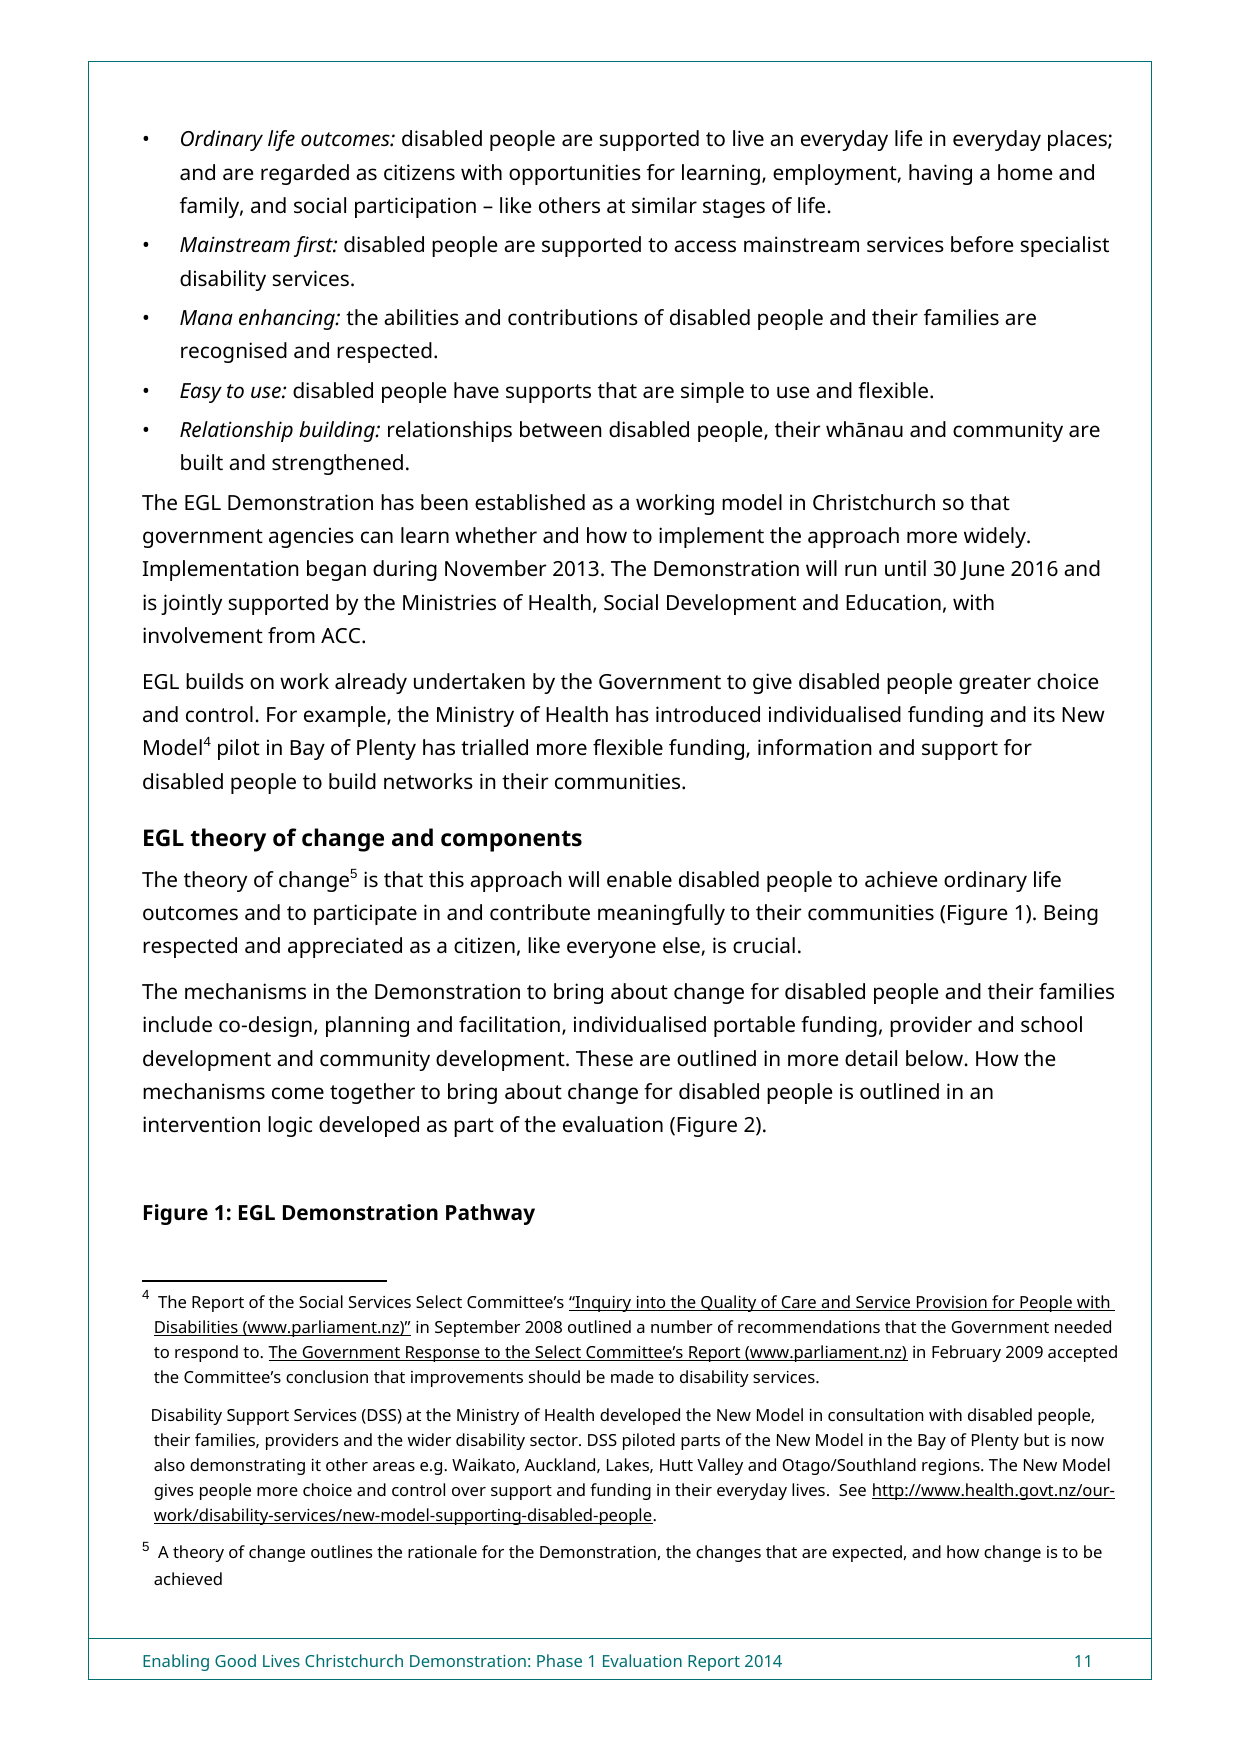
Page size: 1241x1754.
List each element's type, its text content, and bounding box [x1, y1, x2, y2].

text The mechanisms in the Demonstration to bring about change for disabled people and their families include co-design, planning and facilitation, individualised portable funding, provider and school development and community development. These are outlined in more detail below. How the mechanisms come together to bring about change for disabled people is outlined in an intervention logic developed as part of the evaluation (Figure 2). [142, 972, 1119, 1139]
text Mainstream first: disabled people are supported to access mainstream services before specialist disability services. [142, 226, 1119, 292]
text Relationship building: relationships between disabled people, their whānau and community are built and strengthened. [142, 410, 1119, 477]
subtitle EGL theory of change and components [142, 820, 1119, 853]
text Figure 1: EGL Demonstration Pathway [142, 1197, 1119, 1226]
text Ordinary life outcomes: disabled people are supported to live an everyday life in everyday places; and are regarded as citizens with opportunities for learning, employment, having a home and family, and social participation – like others at similar stages of life. [142, 120, 1119, 220]
text The EGL Demonstration has been established as a working model in Christchurch so that government agencies can learn whether and how to implement the approach more widely. Implementation began during November 2013. The Demonstration will run until 30 June 2016 and is jointly supported by the Ministries of Health, Social Development and Education, with involvement from ACC. [142, 483, 1119, 649]
text Mana enhancing: the abilities and contributions of disabled people and their families are recognised and respected. [142, 298, 1119, 365]
text EGL builds on work already undertaken by the Government to give disabled people greater choice and control. For example, the Ministry of Health has introduced individualised funding and its New Model pilot in Bay of Plenty has trialled more flexible funding, information and support for disabled people to build networks in their communities. [142, 662, 1119, 795]
text Easy to use: disabled people have supports that are simple to use and flexible. [142, 371, 1119, 404]
text The theory of change is that this approach will enable disabled people to achieve ordinary life outcomes and to participate in and contribute meaningfully to their communities (Figure 1). Being respected and appreciated as a citizen, like everyone else, is crucial. [142, 860, 1119, 960]
